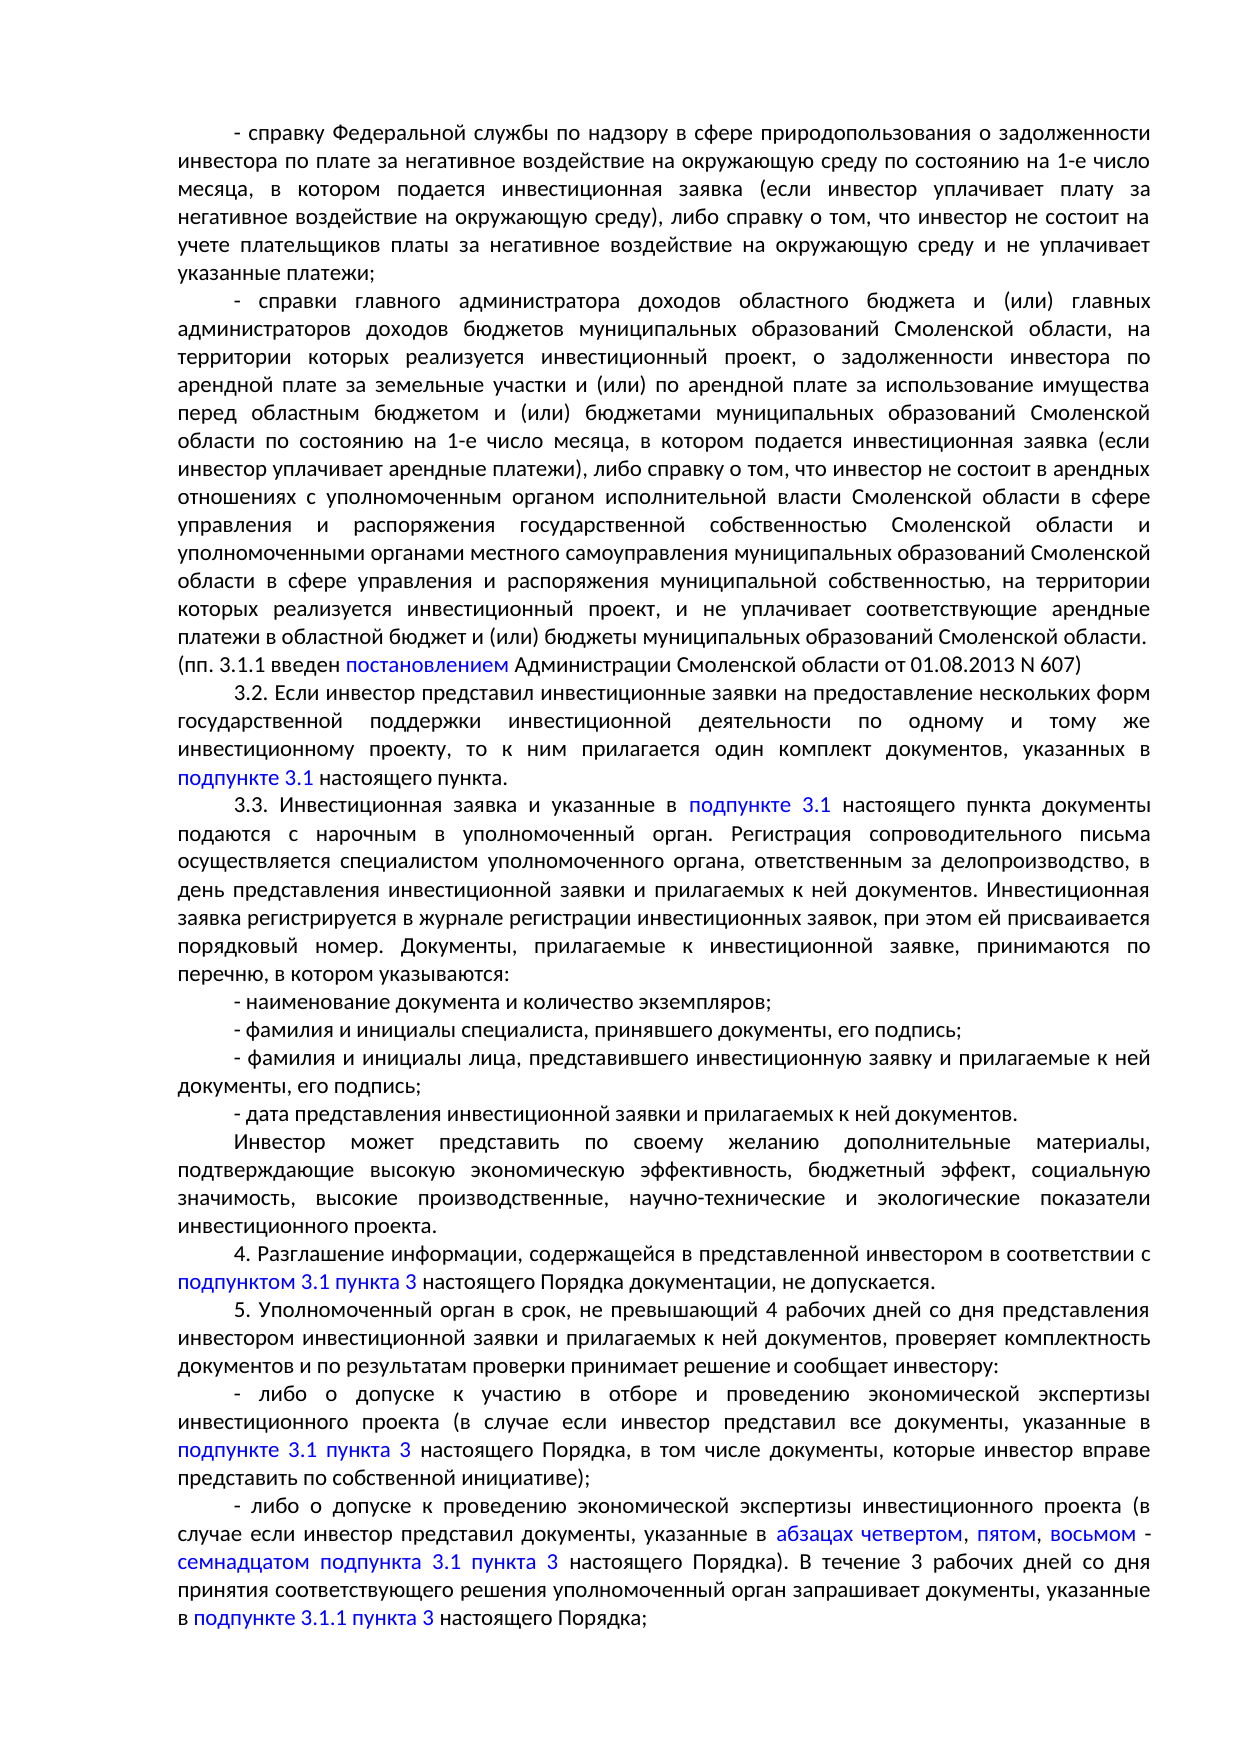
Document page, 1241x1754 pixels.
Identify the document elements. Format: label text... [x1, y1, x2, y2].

text 5. Уполномоченный орган в срок, не превышающий 4 рабочих дней со дня представления инвестором инвестиционной заявки и прилагаемых к ней документов, проверяет комплектность документов и по результатам проверки принимает решение и сообщает инвестору: [177, 1295, 1152, 1379]
text (пп. 3.1.1 введен постановлением Администрации Смоленской области от 01.08.2013 N 607) [177, 651, 1152, 678]
text 3.2. Если инвестор представил инвестиционные заявки на предоставление нескольких форм государственной поддержки инвестиционной деятельности по одному и тому же инвестиционному проекту, то к ним прилагается один комплект документов, указанных в подпункте 3.1 настоящего пункта. [177, 678, 1152, 791]
text - дата представления инвестиционной заявки и прилагаемых к ней документов. [177, 1099, 1152, 1127]
text - справку Федеральной службы по надзору в сфере природопользования о задолженности инвестора по плате за негативное воздействие на окружающую среду по состоянию на 1-е число месяца, в котором подается инвестиционная заявка (если инвестор уплачивает плату за негативное воздействие на окружающую среду), либо справку о том, что инвестор не состоит на учете плательщиков платы за негативное воздействие на окружающую среду и не уплачивает указанные платежи; [177, 118, 1152, 286]
text - фамилия и инициалы специалиста, принявшего документы, его подпись; [177, 1015, 1152, 1043]
text - либо о допуске к участию в отборе и проведению экономической экспертизы инвестиционного проекта (в случае если инвестор представил все документы, указанные в подпункте 3.1 пункта 3 настоящего Порядка, в том числе документы, которые инвестор вправе представить по собственной инициативе); [177, 1379, 1152, 1491]
text - фамилия и инициалы лица, представившего инвестиционную заявку и прилагаемые к ней документы, его подпись; [177, 1043, 1152, 1099]
text 4. Разглашение информации, содержащейся в представленной инвестором в соответствии с подпунктом 3.1 пункта 3 настоящего Порядка документации, не допускается. [177, 1239, 1152, 1295]
text - либо о допуске к проведению экономической экспертизы инвестиционного проекта (в случае если инвестор представил документы, указанные в абзацах четвертом, пятом, восьмом - семнадцатом подпункта 3.1 пункта 3 настоящего Порядка). В течение 3 рабочих дней со дня принятия соответствующего решения уполномоченный орган запрашивает документы, указанные в подпункте 3.1.1 пункта 3 настоящего Порядка; [177, 1491, 1152, 1631]
text - справки главного администратора доходов областного бюджета и (или) главных администраторов доходов бюджетов муниципальных образований Смоленской области, на территории которых реализуется инвестиционный проект, о задолженности инвестора по арендной плате за земельные участки и (или) по арендной плате за использование имущества перед областным бюджетом и (или) бюджетами муниципальных образований Смоленской области по состоянию на 1-е число месяца, в котором подается инвестиционная заявка (если инвестор уплачивает арендные платежи), либо справку о том, что инвестор не состоит в арендных отношениях с уполномоченным органом исполнительной власти Смоленской области в сфере управления и распоряжения государственной собственностью Смоленской области и уполномоченными органами местного самоуправления муниципальных образований Смоленской области в сфере управления и распоряжения муниципальной собственностью, на территории которых реализуется инвестиционный проект, и не уплачивает соответствующие арендные платежи в областной бюджет и (или) бюджеты муниципальных образований Смоленской области. [177, 286, 1152, 651]
text - наименование документа и количество экземпляров; [177, 987, 1152, 1015]
text 3.3. Инвестиционная заявка и указанные в подпункте 3.1 настоящего пункта документы подаются с нарочным в уполномоченный орган. Регистрация сопроводительного письма осуществляется специалистом уполномоченного органа, ответственным за делопроизводство, в день представления инвестиционной заявки и прилагаемых к ней документов. Инвестиционная заявка регистрируется в журнале регистрации инвестиционных заявок, при этом ей присваивается порядковый номер. Документы, прилагаемые к инвестиционной заявке, принимаются по перечню, в котором указываются: [177, 791, 1152, 987]
text Инвестор может представить по своему желанию дополнительные материалы, подтверждающие высокую экономическую эффективность, бюджетный эффект, социальную значимость, высокие производственные, научно-технические и экологические показатели инвестиционного проекта. [177, 1127, 1152, 1239]
